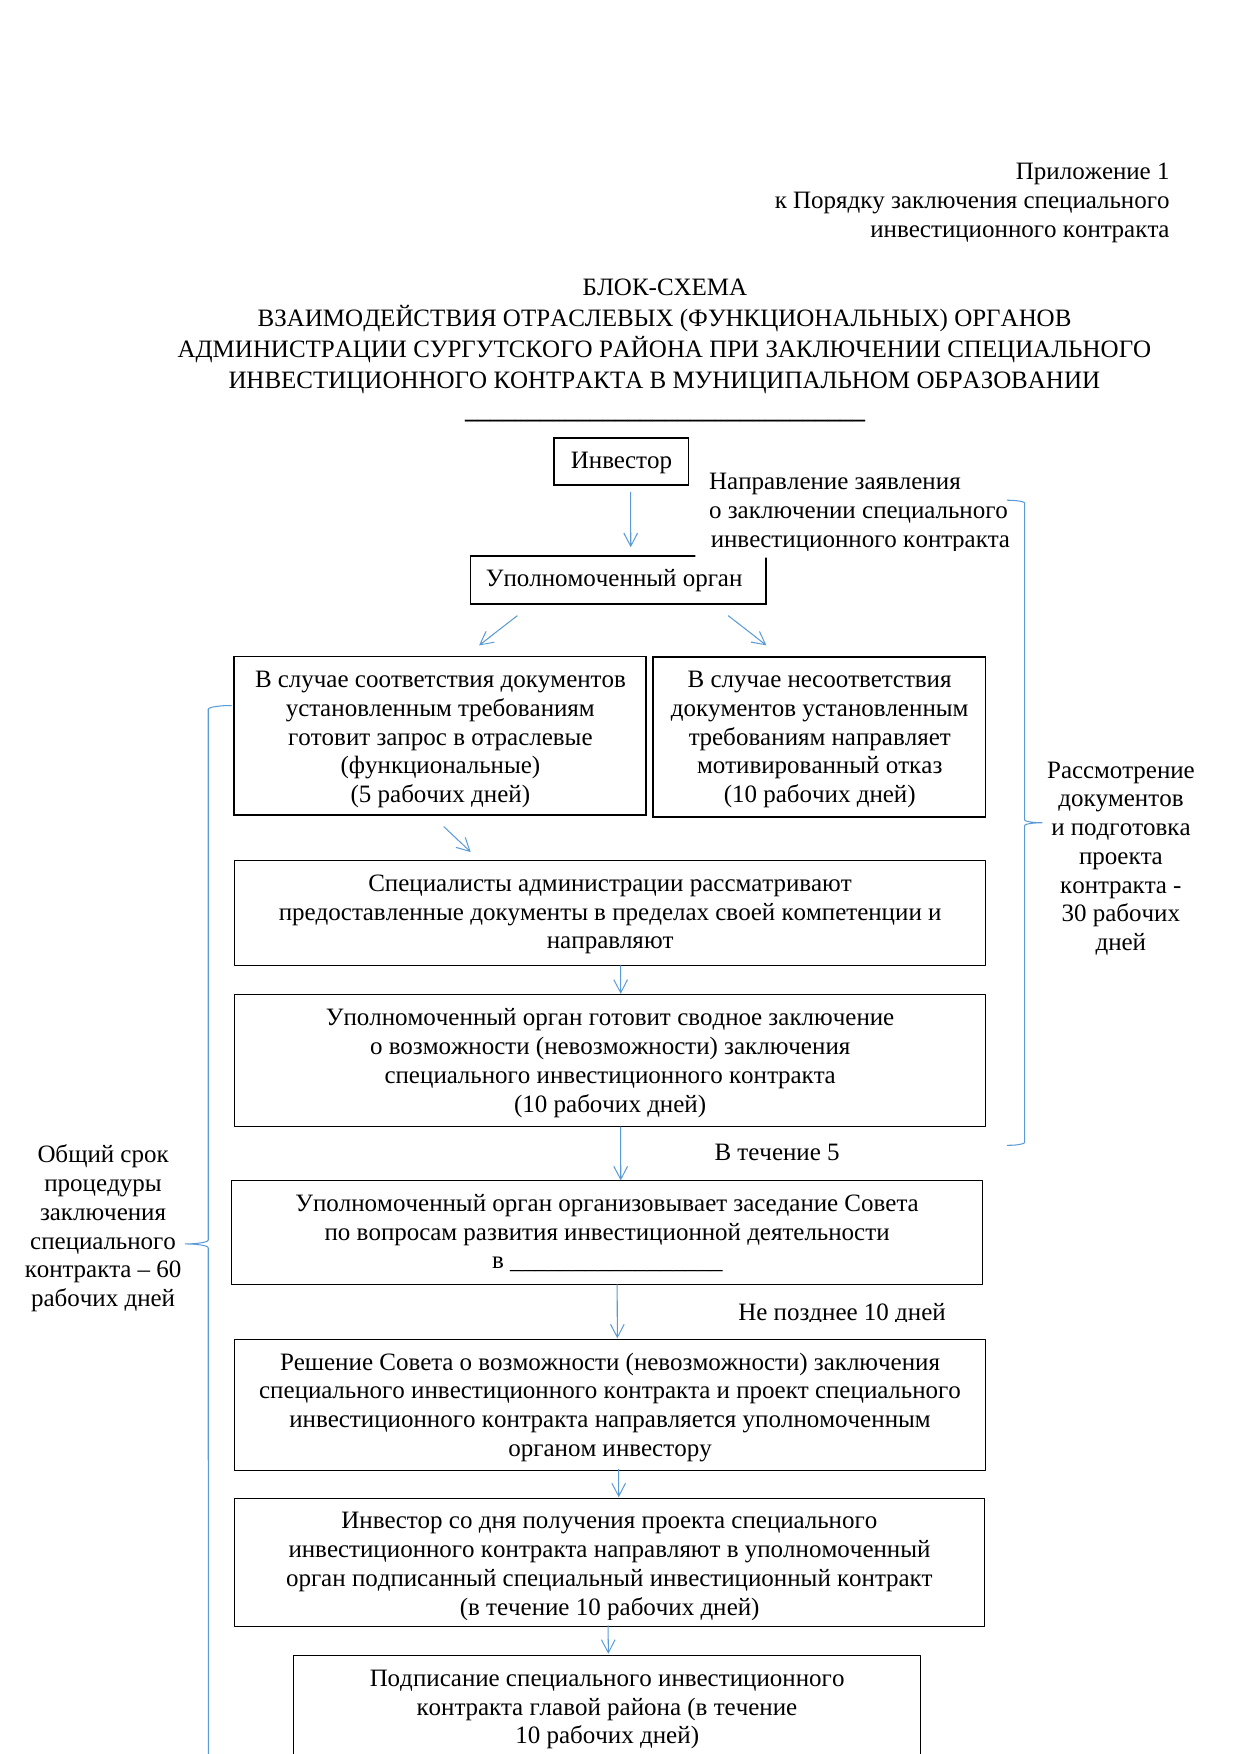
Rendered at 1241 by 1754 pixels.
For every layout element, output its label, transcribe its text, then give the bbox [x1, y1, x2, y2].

text ИНВЕСТИЦИОННОГО КОНТРАКТА В МУНИЦИПАЛЬНОМ ОБРАЗОВАНИИ [165, 365, 1163, 393]
text ________________________________ [165, 396, 1164, 424]
text БЛОК-СХЕМА [165, 272, 1164, 301]
text ВЗАИМОДЕЙСТВИЯ ОТРАСЛЕВЫХ (ФУНКЦИОНАЛЬНЫХ) ОРГАНОВ [165, 303, 1164, 332]
text АДМИНИСТРАЦИИ СУРГУТСКОГО РАЙОНА ПРИ ЗАКЛЮЧЕНИИ СПЕЦИАЛЬНОГО [165, 334, 1164, 363]
text к Порядку заключения специального инвестиционного контракта [712, 185, 1169, 243]
text Приложение 1 [165, 156, 1169, 185]
